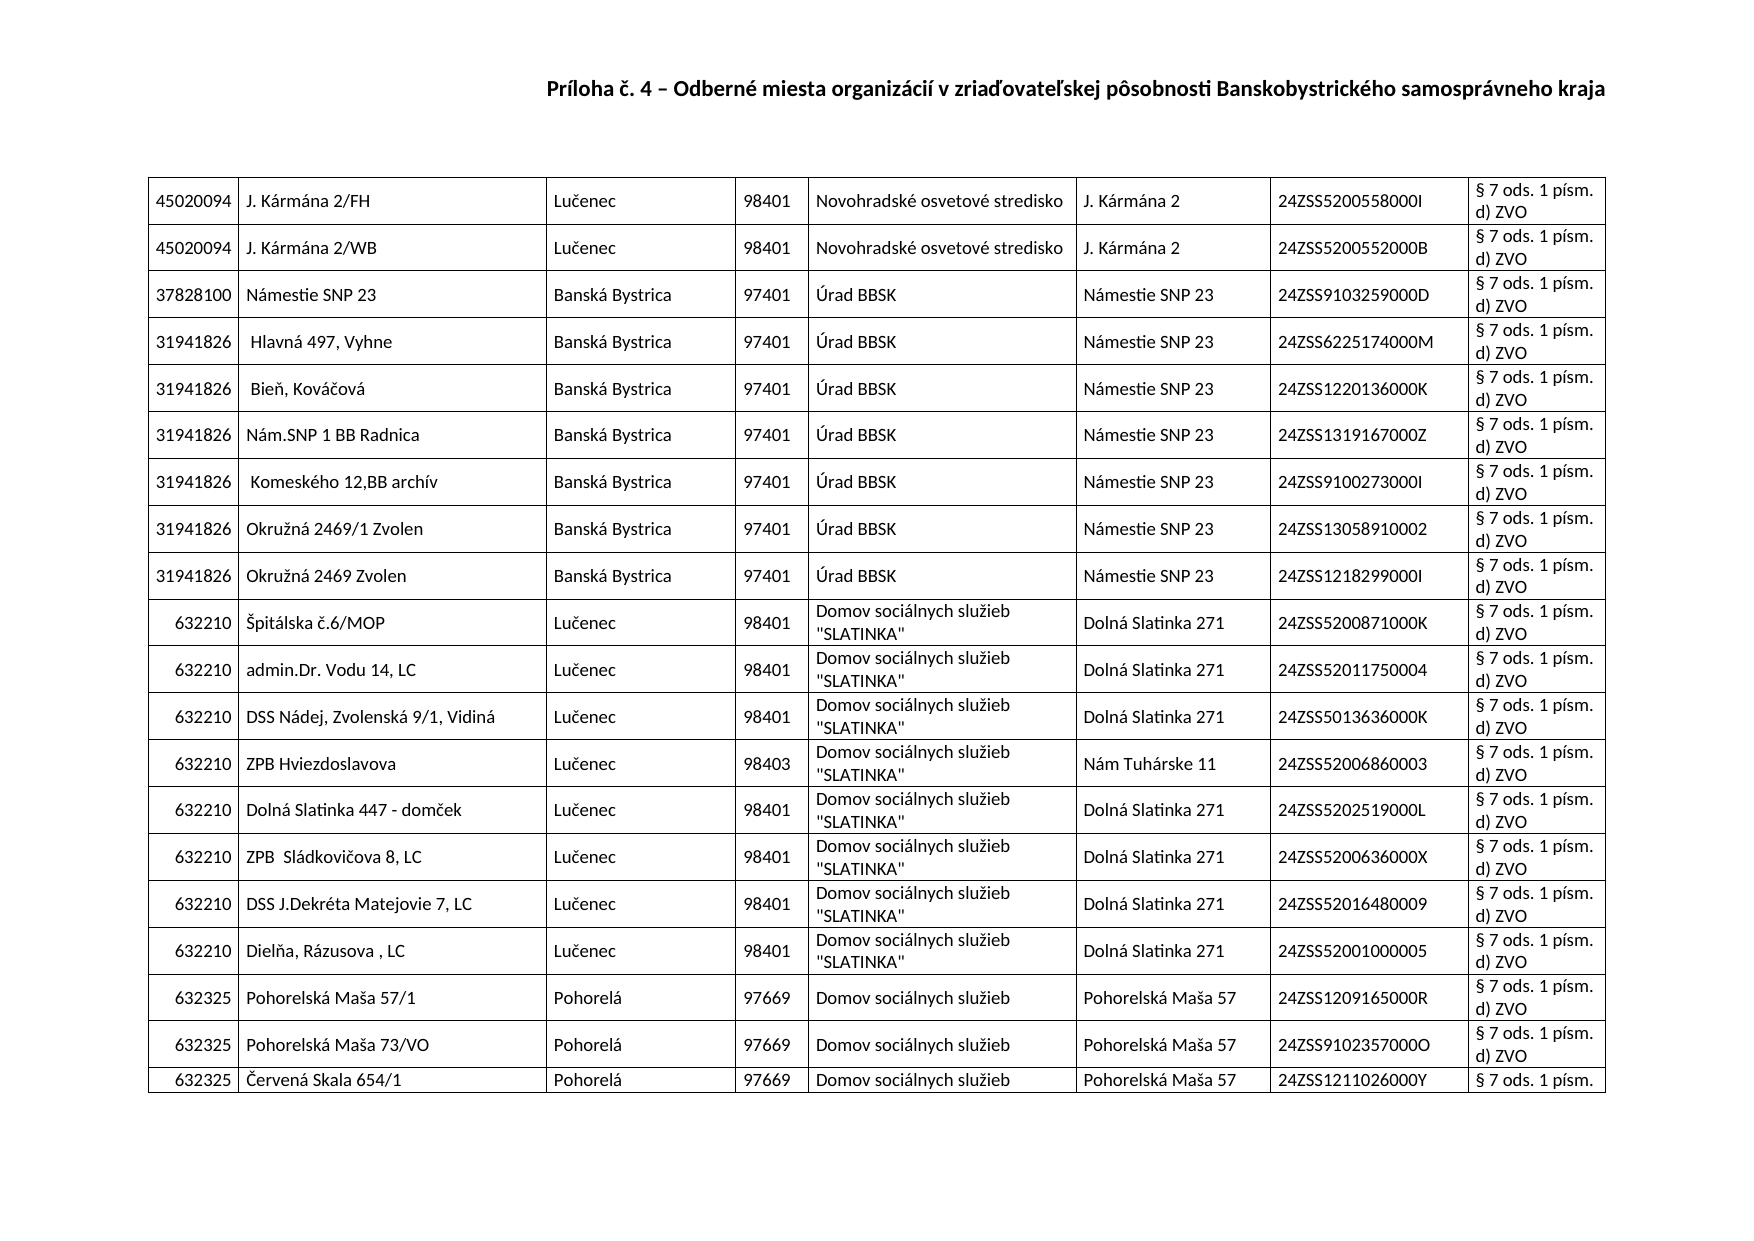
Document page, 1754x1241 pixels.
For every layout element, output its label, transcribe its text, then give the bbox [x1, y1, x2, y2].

table_cell Dolná Slatinka 271 [1077, 834, 1270, 880]
table_cell 24ZSS9103259000D [1271, 271, 1468, 317]
table_cell 97669 [736, 975, 808, 1020]
table_cell Lučenec [547, 693, 735, 739]
table_cell 98403 [736, 740, 808, 786]
table_cell ZPB Sládkovičova 8, LC [239, 834, 546, 880]
table_cell § 7 ods. 1 písm. d) ZVO [1469, 646, 1605, 692]
table_cell 24ZSS5200871000K [1271, 600, 1468, 645]
table_cell Lučenec [547, 600, 735, 645]
table_cell Lučenec [547, 881, 735, 927]
table_cell DSS Nádej, Zvolenská 9/1, Vidiná [239, 693, 546, 739]
table_cell Nám Tuhárske 11 [1077, 740, 1270, 786]
table_cell § 7 ods. 1 písm. d) ZVO [1469, 975, 1605, 1020]
table_cell § 7 ods. 1 písm. d) ZVO [1469, 834, 1605, 880]
table_cell 632210 [149, 600, 238, 645]
table_cell § 7 ods. 1 písm. d) ZVO [1469, 600, 1605, 645]
table_cell Námestie SNP 23 [1077, 506, 1270, 552]
table_cell 98401 [736, 178, 808, 223]
table_cell Dolná Slatinka 447 - domček [239, 787, 546, 833]
table_cell 31941826 [149, 506, 238, 552]
table_cell 98401 [736, 600, 808, 645]
table_cell J. Kármána 2/WB [239, 225, 546, 270]
table_cell Dolná Slatinka 271 [1077, 600, 1270, 645]
table_cell 632210 [149, 693, 238, 739]
table_cell Banská Bystrica [547, 553, 735, 598]
table_cell 45020094 [149, 178, 238, 223]
table_cell 97669 [736, 1068, 808, 1092]
table_cell 632210 [149, 740, 238, 786]
table_cell Domov sociálnych služieb "SLATINKA" [809, 834, 1076, 880]
table_cell Lučenec [547, 178, 735, 223]
table_cell Domov sociálnych služieb [809, 1021, 1076, 1067]
table_cell § 7 ods. 1 písm. d) ZVO [1469, 225, 1605, 270]
table_cell Domov sociálnych služieb "SLATINKA" [809, 600, 1076, 645]
table_cell Lučenec [547, 225, 735, 270]
table_cell Domov sociálnych služieb "SLATINKA" [809, 646, 1076, 692]
table_cell Úrad BBSK [809, 553, 1076, 598]
table_cell Domov sociálnych služieb "SLATINKA" [809, 881, 1076, 927]
table_cell 24ZSS9100273000I [1271, 459, 1468, 505]
table_cell 45020094 [149, 225, 238, 270]
table_cell 24ZSS1209165000R [1271, 975, 1468, 1020]
table_cell Bieň, Kováčová [239, 365, 546, 411]
table_cell § 7 ods. 1 písm. d) ZVO [1469, 506, 1605, 552]
table_cell 24ZSS9102357000O [1271, 1021, 1468, 1067]
table_cell J. Kármána 2 [1077, 225, 1270, 270]
table_cell Námestie SNP 23 [1077, 365, 1270, 411]
table_cell Domov sociálnych služieb "SLATINKA" [809, 787, 1076, 833]
table_cell DSS J.Dekréta Matejovie 7, LC [239, 881, 546, 927]
table_cell Lučenec [547, 740, 735, 786]
table_cell 24ZSS13058910002 [1271, 506, 1468, 552]
table_cell 97401 [736, 318, 808, 364]
table_cell 97401 [736, 459, 808, 505]
table_cell § 7 ods. 1 písm. d) ZVO [1469, 787, 1605, 833]
table_cell 97401 [736, 553, 808, 598]
table_cell Pohorelská Maša 57 [1077, 1068, 1270, 1092]
table_cell § 7 ods. 1 písm. d) ZVO [1469, 693, 1605, 739]
table_cell 31941826 [149, 365, 238, 411]
table_cell 24ZSS52016480009 [1271, 881, 1468, 927]
table_cell Pohorelá [547, 1021, 735, 1067]
table_cell Úrad BBSK [809, 365, 1076, 411]
table_cell 97401 [736, 506, 808, 552]
table_cell Okružná 2469/1 Zvolen [239, 506, 546, 552]
table_cell § 7 ods. 1 písm. d) ZVO [1469, 881, 1605, 927]
table_cell 97401 [736, 365, 808, 411]
table_cell Dolná Slatinka 271 [1077, 881, 1270, 927]
table_cell Úrad BBSK [809, 318, 1076, 364]
table_cell Banská Bystrica [547, 459, 735, 505]
table_cell § 7 ods. 1 písm. d) ZVO [1469, 271, 1605, 317]
table_cell Banská Bystrica [547, 365, 735, 411]
table_cell 632325 [149, 975, 238, 1020]
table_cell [1469, 178, 1605, 223]
table_cell Úrad BBSK [809, 506, 1076, 552]
table_cell J. Kármána 2/FH [239, 178, 546, 223]
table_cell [809, 178, 1076, 223]
table_cell 24ZSS1220136000K [1271, 365, 1468, 411]
table_cell Dolná Slatinka 271 [1077, 646, 1270, 692]
table_cell 98401 [736, 787, 808, 833]
table_cell § 7 ods. 1 písm. d) ZVO [1469, 412, 1605, 458]
table_cell Lučenec [547, 646, 735, 692]
table_cell Námestie SNP 23 [1077, 553, 1270, 598]
table_cell Domov sociálnych služieb [809, 975, 1076, 1020]
table_cell Úrad BBSK [809, 271, 1076, 317]
table_cell 632210 [149, 646, 238, 692]
table_cell 632210 [149, 881, 238, 927]
table_cell 37828100 [149, 271, 238, 317]
table_cell 24ZSS1218299000I [1271, 553, 1468, 598]
table_cell § 7 ods. 1 písm. d) ZVO [1469, 459, 1605, 505]
table_cell Domov sociálnych služieb "SLATINKA" [809, 693, 1076, 739]
table_cell 97401 [736, 271, 808, 317]
table_cell 24ZSS5200558000I [1271, 178, 1468, 223]
table_cell ZPB Hviezdoslavova [239, 740, 546, 786]
table_cell 24ZSS52001000005 [1271, 928, 1468, 973]
table_cell Dielňa, Rázusova , LC [239, 928, 546, 973]
table_cell Pohorelá [547, 1068, 735, 1092]
table_cell 632210 [149, 928, 238, 973]
table_cell admin.Dr. Vodu 14, LC [239, 646, 546, 692]
table_cell Domov sociálnych služieb "SLATINKA" [809, 928, 1076, 973]
table_cell Červená Skala 654/1 [239, 1068, 546, 1092]
table_cell 97669 [736, 1021, 808, 1067]
table_cell Úrad BBSK [809, 459, 1076, 505]
table_cell Dolná Slatinka 271 [1077, 693, 1270, 739]
table_cell Novohradské osvetové stredisko [809, 225, 1076, 270]
table_cell Lučenec [547, 834, 735, 880]
table_cell 97401 [736, 412, 808, 458]
table_cell 632210 [149, 834, 238, 880]
table_cell J. Kármána 2 [1077, 178, 1270, 223]
table_cell 24ZSS1319167000Z [1271, 412, 1468, 458]
table_cell Banská Bystrica [547, 271, 735, 317]
table_cell § 7 ods. 1 písm. d) ZVO [1469, 928, 1605, 973]
table_cell 24ZSS52011750004 [1271, 646, 1468, 692]
table_cell Banská Bystrica [547, 412, 735, 458]
table_cell Námestie SNP 23 [1077, 271, 1270, 317]
table_cell Komeského 12,BB archív [239, 459, 546, 505]
table_cell 31941826 [149, 318, 238, 364]
table_cell Námestie SNP 23 [1077, 318, 1270, 364]
table_cell Lučenec [547, 928, 735, 973]
table_cell Dolná Slatinka 271 [1077, 928, 1270, 973]
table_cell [1469, 1068, 1605, 1092]
table_cell 98401 [736, 646, 808, 692]
table_cell 31941826 [149, 412, 238, 458]
table_cell Námestie SNP 23 [1077, 459, 1270, 505]
table_cell Banská Bystrica [547, 318, 735, 364]
table_cell 24ZSS52006860003 [1271, 740, 1468, 786]
table_cell Úrad BBSK [809, 412, 1076, 458]
table_cell 24ZSS5200636000X [1271, 834, 1468, 880]
table_cell 632325 [149, 1068, 238, 1092]
table_cell 98401 [736, 225, 808, 270]
table_cell 98401 [736, 693, 808, 739]
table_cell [809, 1068, 1076, 1092]
table_cell Pohorelská Maša 57 [1077, 975, 1270, 1020]
table_cell § 7 ods. 1 písm. d) ZVO [1469, 1021, 1605, 1067]
table_cell 98401 [736, 928, 808, 973]
table_cell Špitálska č.6/MOP [239, 600, 546, 645]
table_cell Domov sociálnych služieb "SLATINKA" [809, 740, 1076, 786]
table_cell 24ZSS1211026000Y [1271, 1068, 1468, 1092]
table_cell Pohorelská Maša 73/VO [239, 1021, 546, 1067]
table_cell 24ZSS5200552000B [1271, 225, 1468, 270]
table_cell Pohorelská Maša 57/1 [239, 975, 546, 1020]
table_cell Námestie SNP 23 [239, 271, 546, 317]
table_cell Okružná 2469 Zvolen [239, 553, 546, 598]
table_cell Námestie SNP 23 [1077, 412, 1270, 458]
table_cell § 7 ods. 1 písm. d) ZVO [1469, 318, 1605, 364]
table_cell Dolná Slatinka 271 [1077, 787, 1270, 833]
table_cell 31941826 [149, 459, 238, 505]
table_cell Nám.SNP 1 BB Radnica [239, 412, 546, 458]
table_cell Pohorelská Maša 57 [1077, 1021, 1270, 1067]
table_cell 31941826 [149, 553, 238, 598]
table_cell 98401 [736, 881, 808, 927]
table_cell 98401 [736, 834, 808, 880]
table_cell Banská Bystrica [547, 506, 735, 552]
table_cell 24ZSS6225174000M [1271, 318, 1468, 364]
table_cell Lučenec [547, 787, 735, 833]
table_cell § 7 ods. 1 písm. d) ZVO [1469, 365, 1605, 411]
table_cell Hlavná 497, Vyhne [239, 318, 546, 364]
table_cell Pohorelá [547, 975, 735, 1020]
table_cell § 7 ods. 1 písm. d) ZVO [1469, 553, 1605, 598]
table_cell 24ZSS5013636000K [1271, 693, 1468, 739]
table_cell § 7 ods. 1 písm. d) ZVO [1469, 740, 1605, 786]
table_cell 632325 [149, 1021, 238, 1067]
table_cell 24ZSS5202519000L [1271, 787, 1468, 833]
table_cell 632210 [149, 787, 238, 833]
